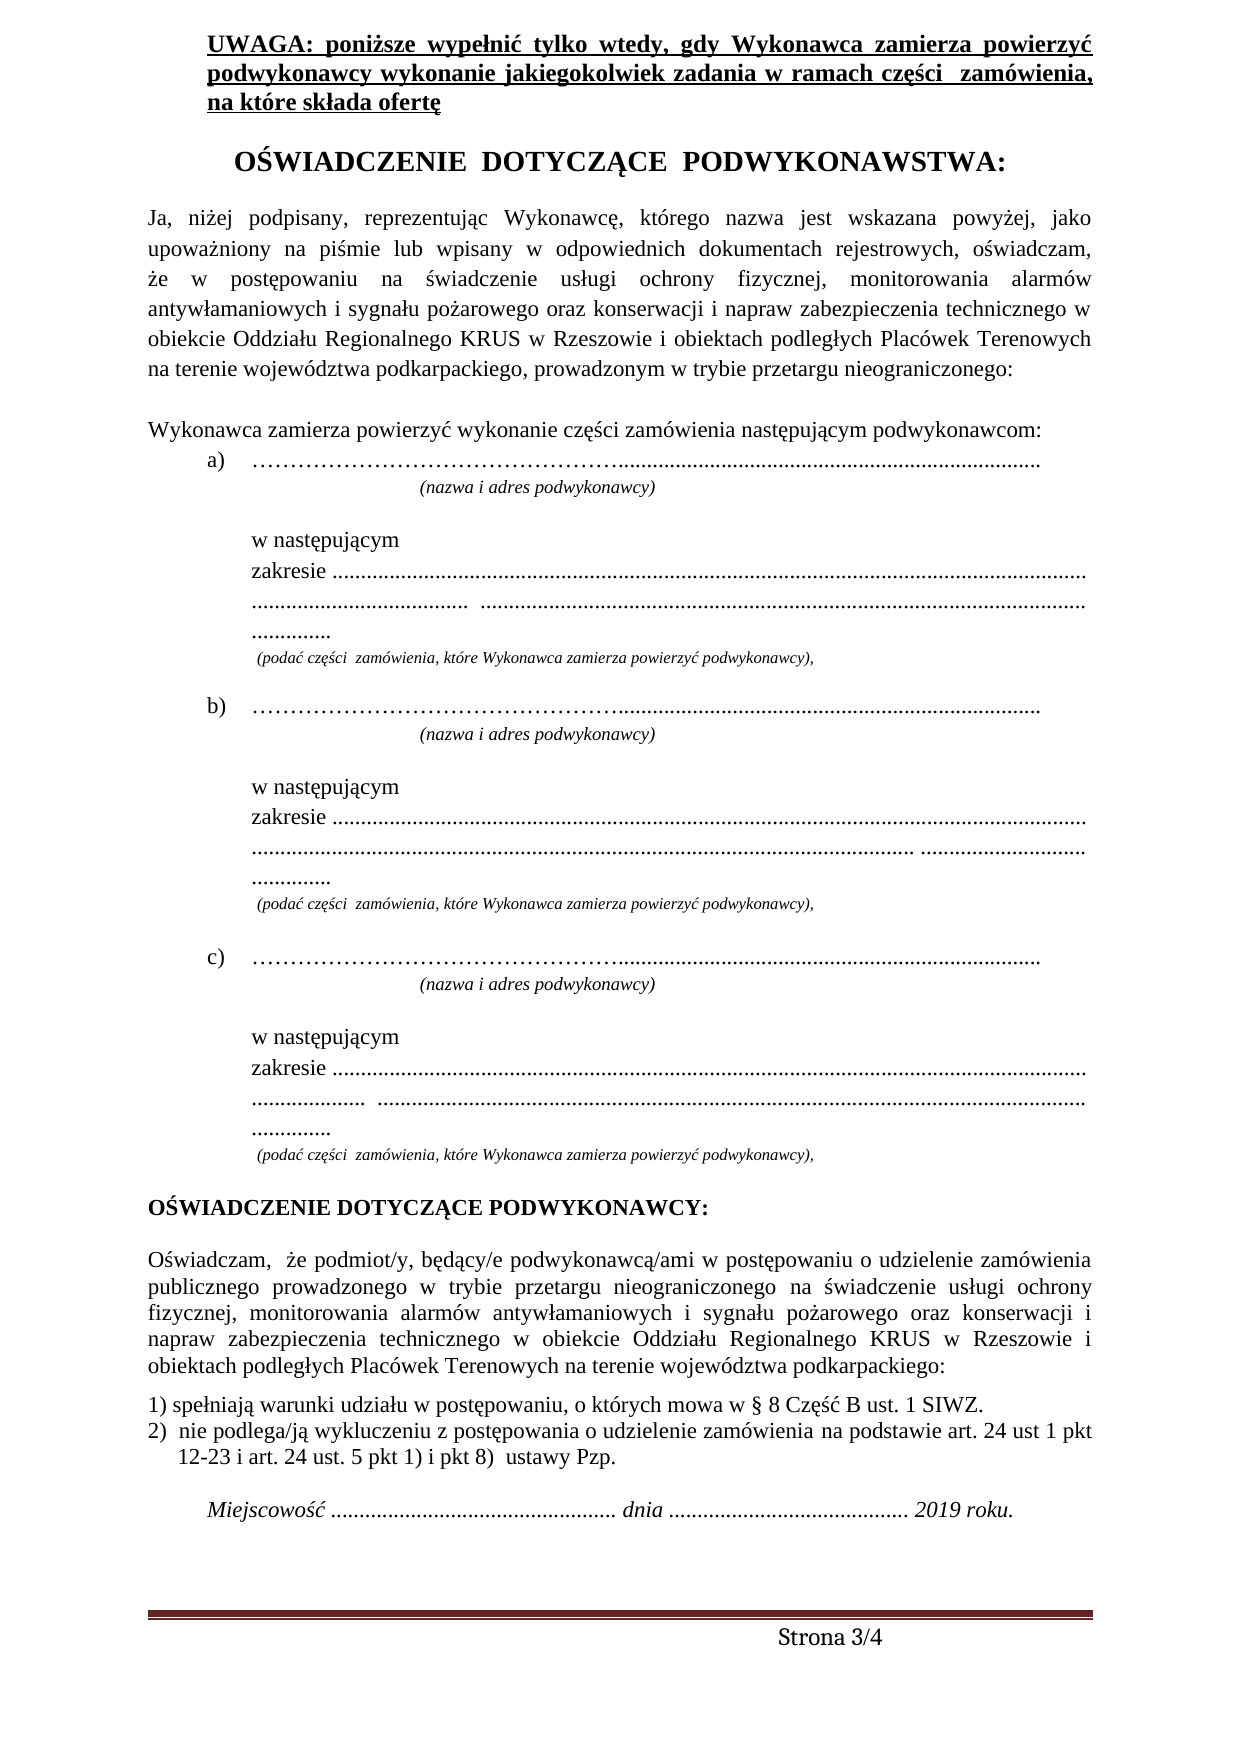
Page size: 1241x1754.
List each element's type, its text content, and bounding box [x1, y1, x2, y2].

text OŚWIADCZENIE DOTYCZĄCE PODWYKONAWSTWA: [148, 144, 1093, 178]
text w następującym zakresie ........................................................................................................................................................................................................................................................ ........................................... [251, 747, 1093, 890]
text (nazwa i adres podwykonawcy) [251, 723, 1093, 744]
text (podać części zamówienia, które Wykonawca zamierza powierzyć podwykonawcy), [251, 647, 1093, 667]
text UWAGA: poniższe wypełnić tylko wtedy, gdy Wykonawca zamierza powierzyć podwykonawcy wykonanie jakiegokolwiek zadania w ramach części zamówienia, na które składa ofertę [207, 29, 1093, 54]
text 1) spełniają warunki udziału w postępowaniu, o których mowa w § 8 Część B ust. 1 SIWZ. [148, 1391, 1093, 1417]
list ………………………………………….......................................................................... [207, 446, 1093, 472]
text (podać części zamówienia, które Wykonawca zamierza powierzyć podwykonawcy), [251, 1144, 1093, 1163]
text (nazwa i adres podwykonawcy) [251, 476, 1093, 498]
list ………………………………………….......................................................................... [207, 943, 1093, 969]
text Ja, niżej podpisany, reprezentując Wykonawcę, którego nazwa jest wskazana powyżej, jako upoważniony na piśmie lub wpisany w odpowiednich dokumentach rejestrowych, oświadczam, że w postępowaniu na świadczenie usługi ochrony fizycznej, monitorowania alarmów antywłamaniowych i sygnału pożarowego oraz konserwacji i napraw zabezpieczenia technicznego w obiekcie Oddziału Regionalnego KRUS w Rzeszowie i obiektach podległych Placówek Terenowych na terenie województwa podkarpackiego, prowadzonym w trybie przetargu nieograniczonego: [148, 204, 1093, 382]
text 2) nie podlega/ją wykluczeniu z postępowania o udzielenie zamówienia na podstawie art. 24 ust 1 pkt 12-23 i art. 24 ust. 5 pkt 1) i pkt 8) ustawy Pzp. [148, 1417, 1093, 1470]
list ………………………………………….......................................................................... [207, 692, 1093, 719]
text Miejscowość .................................................. dnia .......................................... 2019 roku. [207, 1496, 1093, 1522]
text UWAGA: poniższe wypełnić tylko wtedy, gdy Wykonawca zamierza powierzyć podwykonawcy wykonanie jakiegokolwiek zadania w ramach części zamówienia, na które składa ofertę [207, 85, 1093, 116]
text w następującym zakresie .......................................................................................................................................................................... ........................................................................................................................ [251, 501, 1093, 643]
text UWAGA: poniższe wypełnić tylko wtedy, gdy Wykonawca zamierza powierzyć podwykonawcy wykonanie jakiegokolwiek zadania w ramach części zamówienia, na które składa ofertę [207, 56, 1093, 83]
text Oświadczam, że podmiot/y, będący/e podwykonawcą/ami w postępowaniu o udzielenie zamówienia publicznego prowadzonego w trybie przetargu nieograniczonego na świadczenie usługi ochrony fizycznej, monitorowania alarmów antywłamaniowych i sygnału pożarowego oraz konserwacji i napraw zabezpieczenia technicznego w obiekcie Oddziału Regionalnego KRUS w Rzeszowie i obiektach podległych Placówek Terenowych na terenie województwa podkarpackiego: [148, 1246, 1093, 1378]
text OŚWIADCZENIE DOTYCZĄCE PODWYKONAWCY: [148, 1194, 1093, 1220]
text w następującym zakresie ........................................................................................................................................................ .......................................................................................................................................... [251, 998, 1093, 1140]
text Wykonawca zamierza powierzyć wykonanie części zamówienia następującym podwykonawcom: [148, 416, 1093, 442]
text (podać części zamówienia, które Wykonawca zamierza powierzyć podwykonawcy), [251, 894, 1093, 913]
text (nazwa i adres podwykonawcy) [251, 973, 1093, 995]
